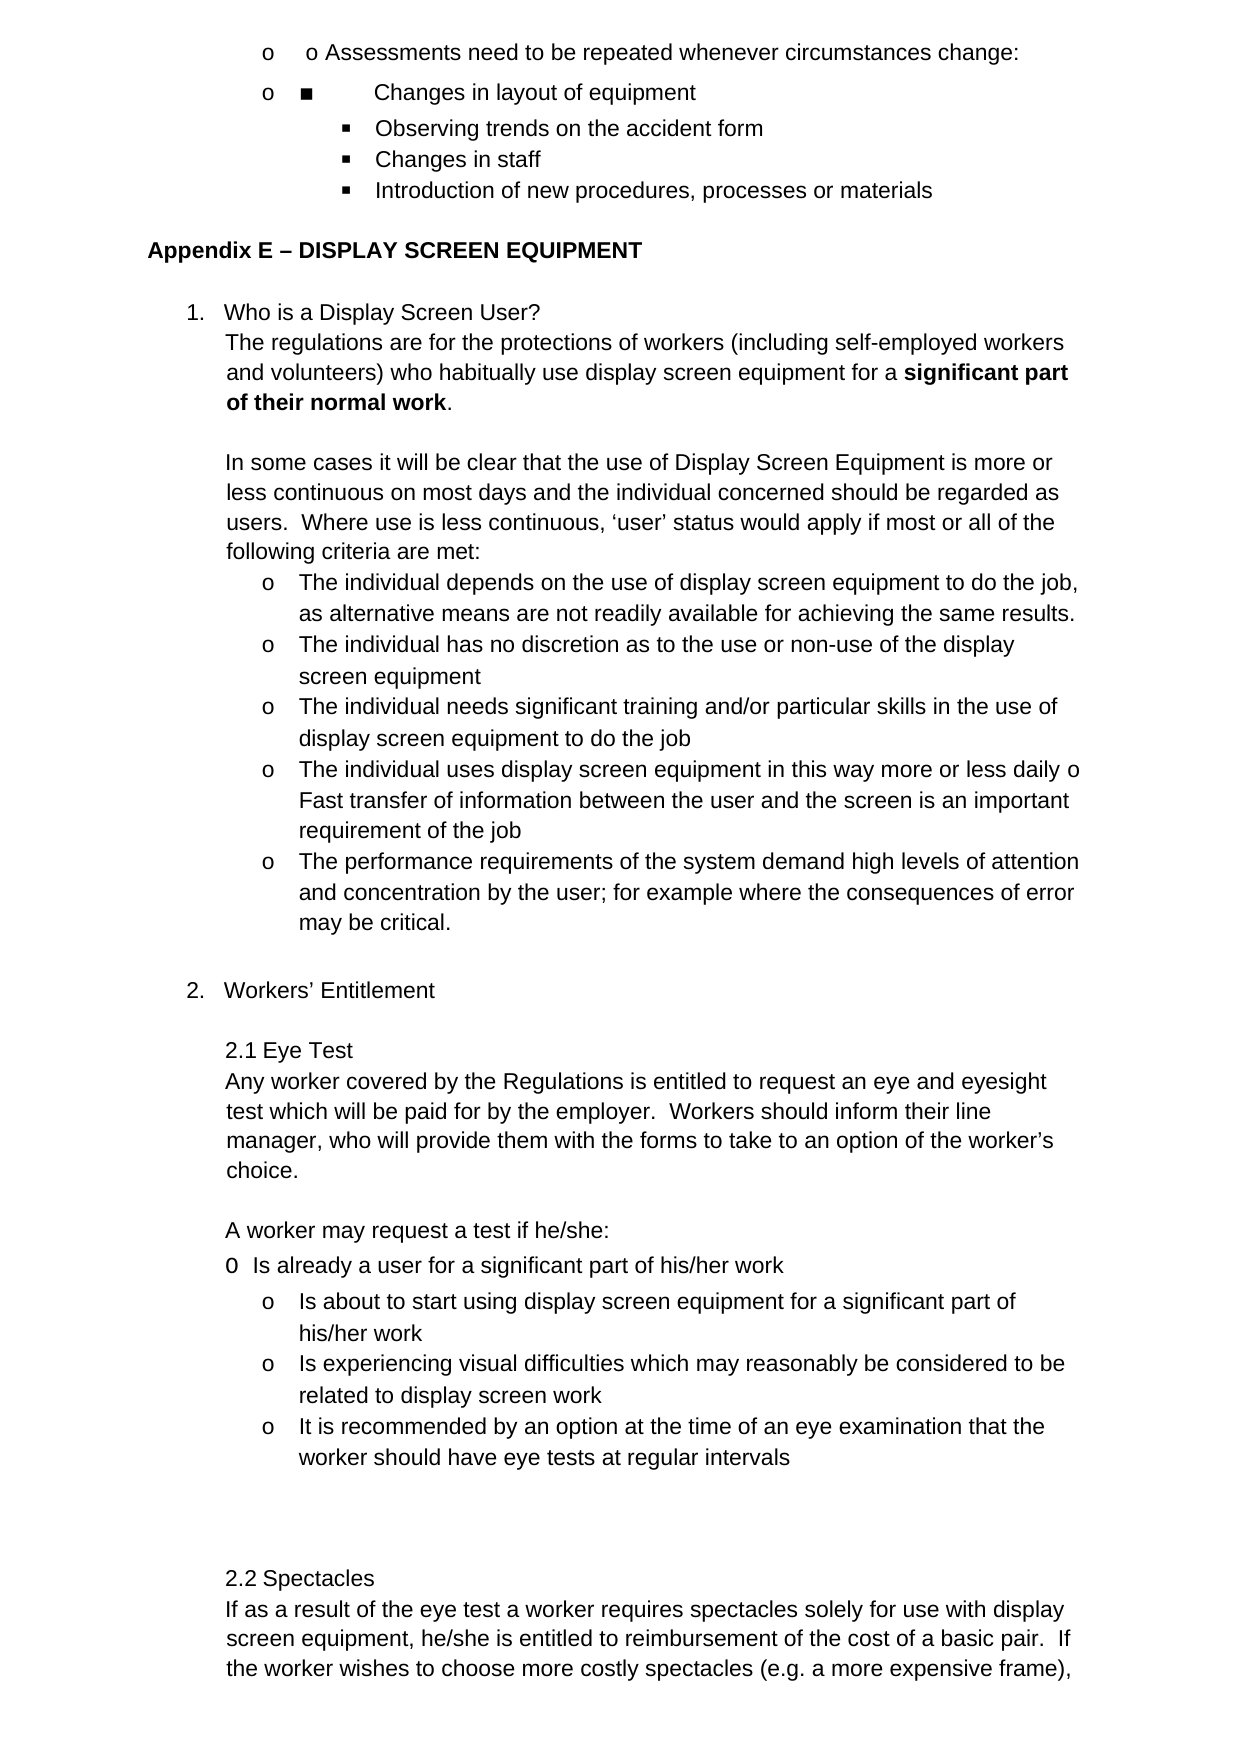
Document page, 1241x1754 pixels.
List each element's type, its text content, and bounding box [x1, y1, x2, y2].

list The individual has no discretion as to the use or non-use of the display screen equipment [261, 631, 1088, 689]
text Any worker covered by the Regulations is entitled to request an eye and eyesight test which will be paid for by the employer. Workers should inform their line manager, who will provide them with the forms to take to an option of the worker’s choice. [225, 1068, 1088, 1183]
list Is experiencing visual difficulties which may reasonably be considered to be related to display screen work [261, 1350, 1088, 1408]
list Who is a Display Screen User? [186, 298, 1088, 325]
list It is recommended by an option at the time of an eye examination that the worker should have eye tests at regular intervals [261, 1413, 1088, 1471]
list Eye Test [225, 1037, 1088, 1064]
list Workers’ Entitlement [186, 977, 1088, 1003]
list The individual depends on the use of display screen equipment to do the job, as alternative means are not readily available for achieving the same results. [261, 569, 1088, 627]
list Observing trends on the accident form [337, 115, 1088, 142]
list The individual uses display screen equipment in this way more or less daily o Fast transfer of information between the user and the screen is an important requirement of the job [261, 756, 1088, 843]
list The individual needs significant training and/or particular skills in the use of display screen equipment to do the job [261, 693, 1088, 751]
text In some cases it will be clear that the use of Display Screen Equipment is more or less continuous on most days and the individual concerned should be regarded as users. Where use is less continuous, ‘user’ status would apply if most or all of the following criteria are met: [225, 449, 1088, 564]
list ▪ Changes in layout of equipment [261, 76, 1088, 107]
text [225, 1596, 1088, 1681]
text O Is already a user for a significant part of his/her work [225, 1252, 829, 1280]
list Changes in staff [337, 146, 1088, 172]
list o Assessments need to be repeated whenever circumstances change: [261, 39, 1088, 67]
text A worker may request a test if he/she: [225, 1217, 829, 1244]
list Is about to start using display screen equipment for a significant part of his/her work [261, 1288, 1088, 1346]
subtitle Appendix E – DISPLAY SCREEN EQUIPMENT [147, 237, 1089, 263]
list Spectacles [225, 1565, 1088, 1591]
text The regulations are for the protections of workers (including self-employed workers and volunteers) who habitually use display screen equipment for a significant part of their normal work. [225, 329, 1088, 415]
list The performance requirements of the system demand high levels of attention and concentration by the user; for example where the consequences of error may be critical. [261, 848, 1088, 935]
list Introduction of new procedures, processes or materials [337, 177, 1088, 203]
